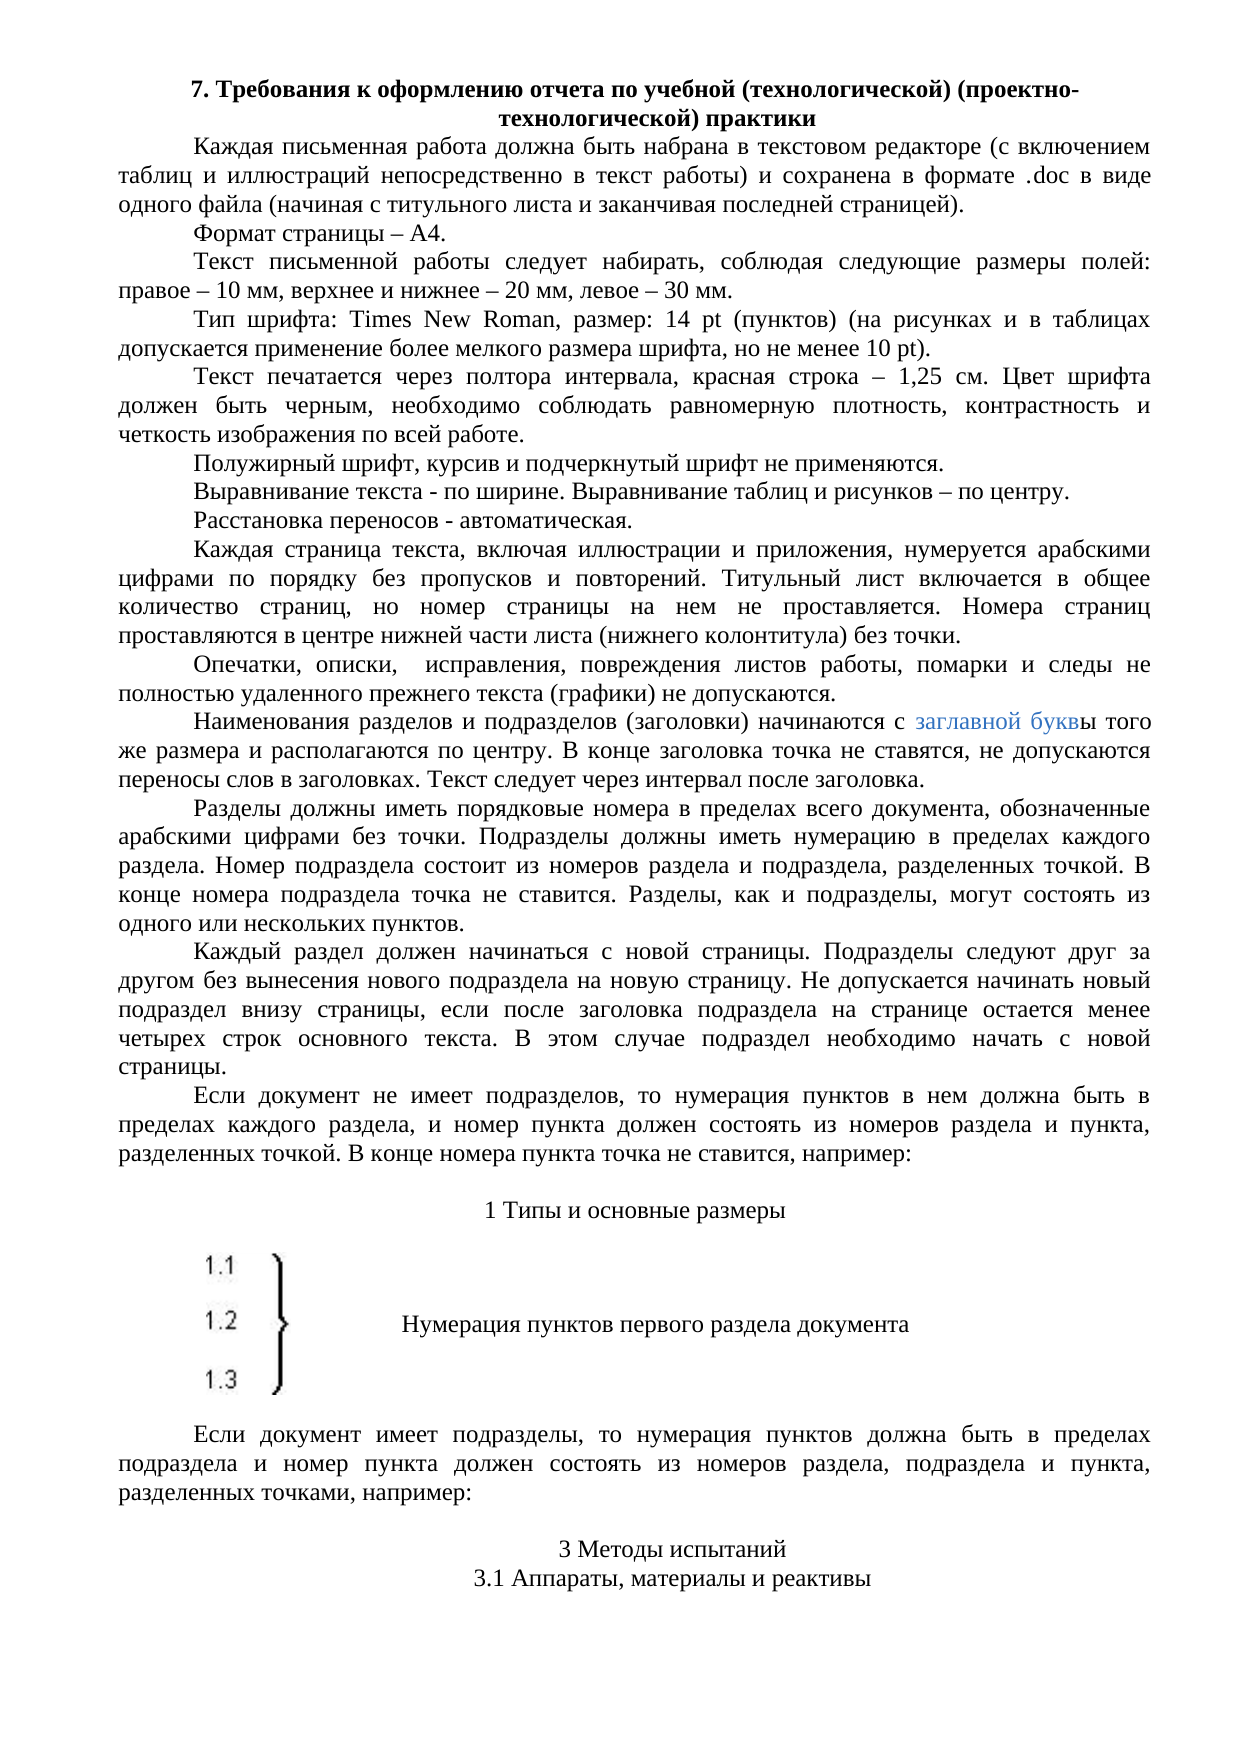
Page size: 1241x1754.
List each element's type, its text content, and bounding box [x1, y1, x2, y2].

list Если документ не имеет подразделов, то нумерация пунктов в нем должна быть в пределах каждого раздела, и номер пункта должен состоять из номеров раздела и пункта, разделенных точкой. В конце номера пункта точка не ставится, например: [118, 1080, 1152, 1166]
list Тип шрифта: Times New Roman, размер: 14 pt (пунктов) (на рисунках и в таблицах допускается применение более мелкого размера шрифта, но не менее 10 pt). [118, 304, 1152, 361]
list 1 Типы и основные размеры [118, 1195, 1152, 1224]
list Наименования разделов и подразделов (заголовки) начинаются с заглавной буквы того же размера и располагаются по центру. В конце заголовка точка не ставятся, не допускаются переносы слов в заголовках. Текст следует через интервал после заголовка. [118, 706, 1152, 793]
list Разделы должны иметь порядковые номера в пределах всего документа, обозначенные арабскими цифрами без точки. Подразделы должны иметь нумерацию в пределах каждого раздела. Номер подраздела состоит из номеров раздела и подраздела, разделенных точкой. В конце номера подраздела точка не ставится. Разделы, как и подразделы, могут состоять из одного или нескольких пунктов. [118, 793, 1152, 936]
list 7. Требования к оформлению отчета по учебной (технологической) (проектно-технологической) практики [118, 74, 1152, 131]
list Выравнивание текста - по ширине. Выравнивание таблиц и рисунков – по центру. [118, 476, 1152, 505]
table_header [107, 1253, 315, 1419]
list Каждая письменная работа должна быть набрана в текстовом редакторе (с включением таблиц и иллюстраций непосредственно в текст работы) и сохранена в формате .doc в виде одного файла (начиная с титульного листа и заканчивая последней страницей). [118, 131, 1152, 218]
list Полужирный шрифт, курсив и подчеркнутый шрифт не применяются. [118, 448, 1152, 476]
list Текст письменной работы следует набирать, соблюдая следующие размеры полей: правое – 10 мм, верхнее и нижнее – 20 мм, левое – 30 мм. [118, 246, 1152, 304]
list Если документ имеет подразделы, то нумерация пунктов должна быть в пределах подраздела и номер пункта должен состоять из номеров раздела, подраздела и пункта, разделенных точками, например: [118, 1419, 1152, 1506]
list Расстановка переносов - автоматическая. [118, 505, 1152, 534]
list Текст печатается через полтора интервала, красная строка – 1,25 см. Цвет шрифта должен быть черным, необходимо соблюдать равномерную плотность, контрастность и четкость изображения по всей работе. [118, 361, 1152, 448]
list Каждая страница текста, включая иллюстрации и приложения, нумеруется арабскими цифрами по порядку без пропусков и повторений. Титульный лист включается в общее количество страниц, но номер страницы на нем не проставляется. Номера страниц проставляются в центре нижней части листа (нижнего колонтитула) без точки. [118, 534, 1152, 649]
table_header Нумерация пунктов первого раздела документа [315, 1253, 1140, 1419]
list Опечатки, описки, исправления, повреждения листов работы, помарки и следы не полностью удаленного прежнего текста (графики) не допускаются. [118, 649, 1152, 706]
picture [206, 1252, 291, 1395]
list 3.1 Аппараты, материалы и реактивы [118, 1563, 1152, 1592]
list 3 Методы испытаний [118, 1534, 1152, 1563]
list Каждый раздел должен начинаться с новой страницы. Подразделы следуют друг за другом без вынесения нового подраздела на новую страницу. Не допускается начинать новый подраздел внизу страницы, если после заголовка подраздела на странице остается менее четырех строк основного текста. В этом случае подраздел необходимо начать с новой страницы. [118, 936, 1152, 1080]
list Формат страницы – А4. [118, 218, 1152, 246]
